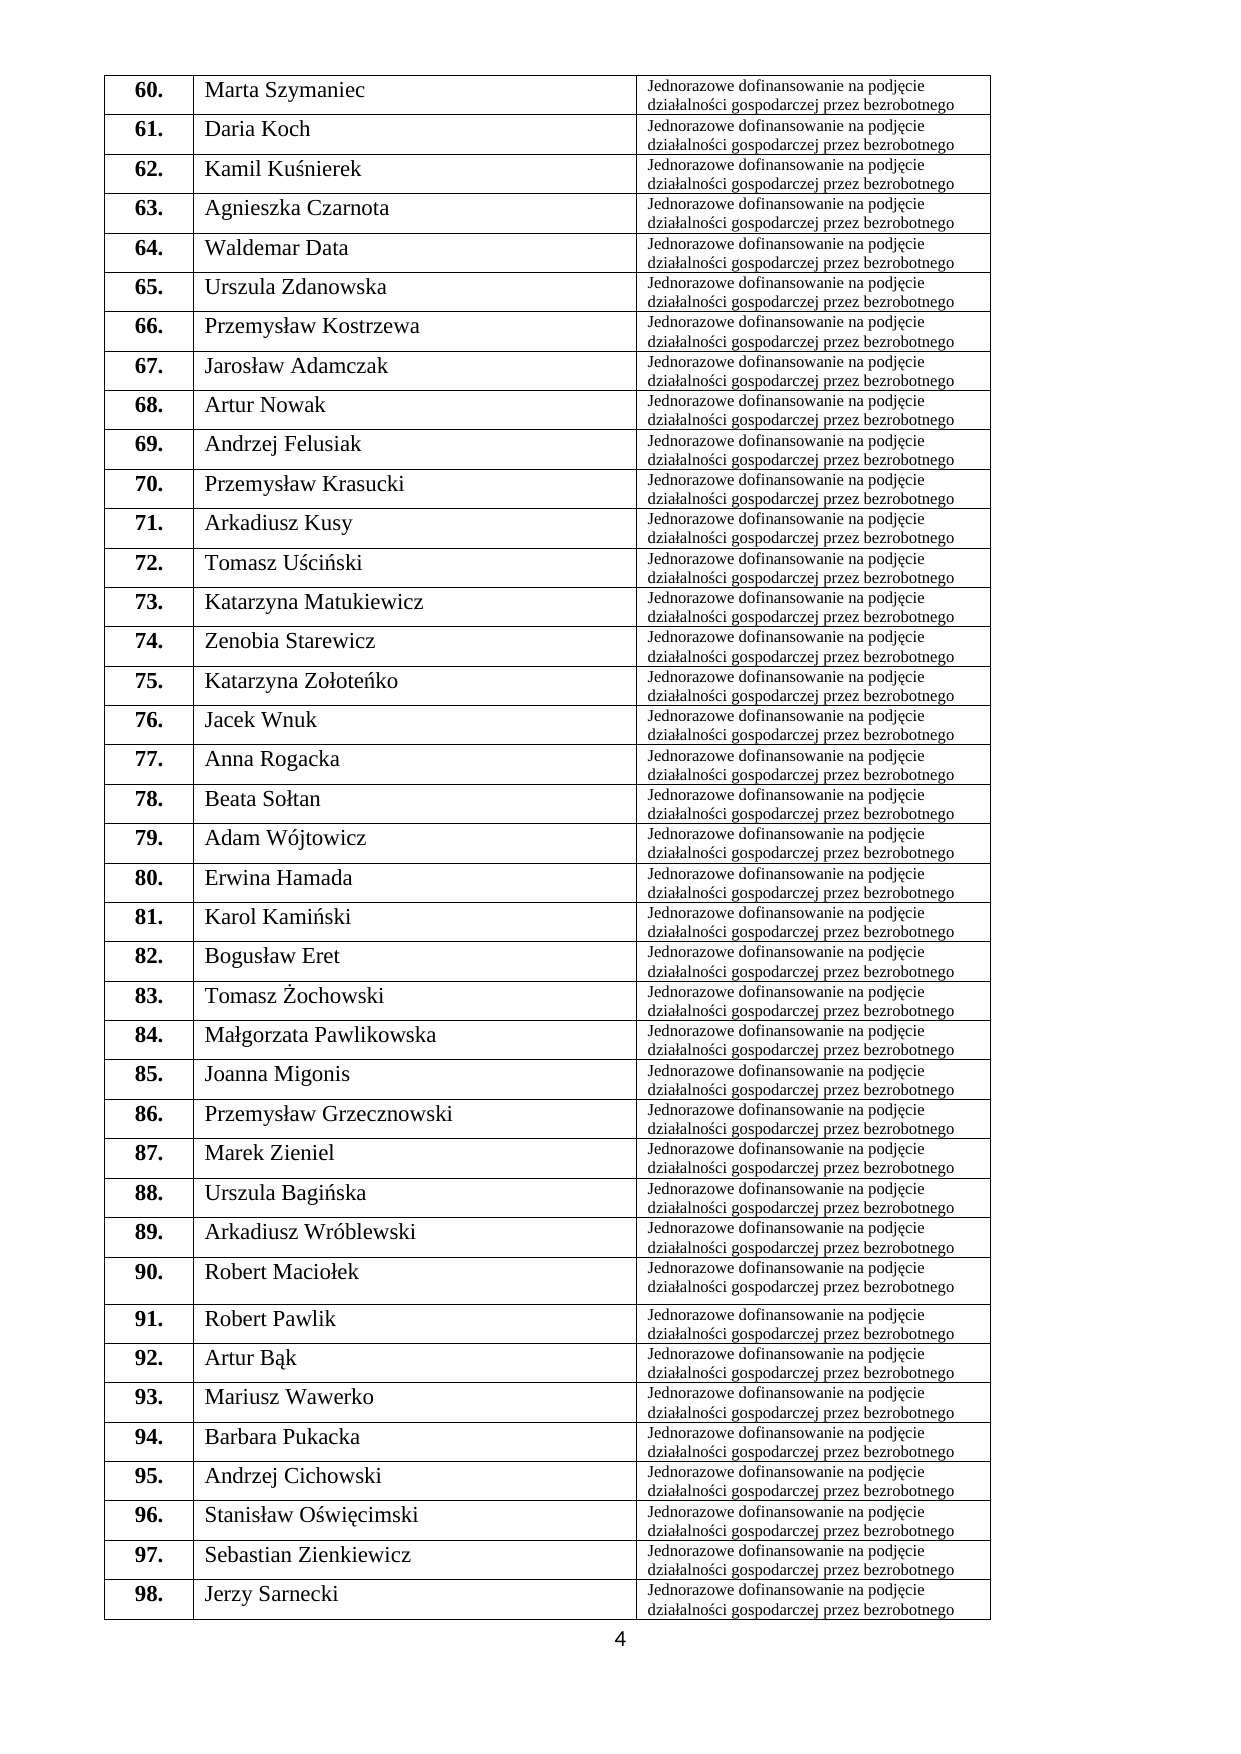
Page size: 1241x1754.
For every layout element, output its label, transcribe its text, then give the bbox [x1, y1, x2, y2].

table_cell 78. [105, 785, 193, 823]
table_cell Jednorazowe dofinansowanie na podjęcie działalności gospodarczej przez bezrobotnego [637, 549, 990, 587]
table_cell Andrzej Cichowski [194, 1462, 636, 1500]
table_cell 91. [105, 1305, 193, 1343]
table_cell Jacek Wnuk [194, 706, 636, 744]
table_cell 72. [105, 549, 193, 587]
table_cell Daria Koch [194, 115, 636, 154]
table_cell Małgorzata Pawlikowska [194, 1021, 636, 1059]
table_cell 67. [105, 352, 193, 390]
table_cell 75. [105, 667, 193, 705]
table_cell Jednorazowe dofinansowanie na podjęcie działalności gospodarczej przez bezrobotnego [637, 234, 990, 272]
table_cell Jednorazowe dofinansowanie na podjęcie działalności gospodarczej przez bezrobotnego [637, 745, 990, 784]
table_cell Karol Kamiński [194, 903, 636, 941]
table_cell 94. [105, 1423, 193, 1461]
table_cell Jednorazowe dofinansowanie na podjęcie działalności gospodarczej przez bezrobotnego [637, 1179, 990, 1217]
table_cell Arkadiusz Kusy [194, 509, 636, 547]
table_cell 66. [105, 312, 193, 351]
table_cell Jednorazowe dofinansowanie na podjęcie działalności gospodarczej przez bezrobotnego [637, 864, 990, 902]
table_cell 98. [105, 1580, 193, 1618]
table_cell Jarosław Adamczak [194, 352, 636, 390]
table_cell Jednorazowe dofinansowanie na podjęcie działalności gospodarczej przez bezrobotnego [637, 667, 990, 705]
table_cell Jednorazowe dofinansowanie na podjęcie działalności gospodarczej przez bezrobotnego [637, 982, 990, 1020]
table_cell Erwina Hamada [194, 864, 636, 902]
table_cell Jednorazowe dofinansowanie na podjęcie działalności gospodarczej przez bezrobotnego [637, 1258, 990, 1303]
table_cell Jednorazowe dofinansowanie na podjęcie działalności gospodarczej przez bezrobotnego [637, 194, 990, 232]
table_cell Jednorazowe dofinansowanie na podjęcie działalności gospodarczej przez bezrobotnego [637, 312, 990, 351]
table_cell Jednorazowe dofinansowanie na podjęcie działalności gospodarczej przez bezrobotnego [637, 470, 990, 508]
table_cell Artur Bąk [194, 1344, 636, 1382]
table_cell 63. [105, 194, 193, 232]
table_cell Adam Wójtowicz [194, 824, 636, 862]
table_cell Anna Rogacka [194, 745, 636, 784]
table_cell 71. [105, 509, 193, 547]
table_cell Jednorazowe dofinansowanie na podjęcie działalności gospodarczej przez bezrobotnego [637, 588, 990, 626]
table_cell Jednorazowe dofinansowanie na podjęcie działalności gospodarczej przez bezrobotnego [637, 1305, 990, 1343]
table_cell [637, 76, 990, 114]
table_cell 95. [105, 1462, 193, 1500]
table_cell Jednorazowe dofinansowanie na podjęcie działalności gospodarczej przez bezrobotnego [637, 1139, 990, 1177]
table_cell 83. [105, 982, 193, 1020]
table_cell Jednorazowe dofinansowanie na podjęcie działalności gospodarczej przez bezrobotnego [637, 509, 990, 547]
table_cell 92. [105, 1344, 193, 1382]
table_cell Jednorazowe dofinansowanie na podjęcie działalności gospodarczej przez bezrobotnego [637, 903, 990, 941]
table_cell Barbara Pukacka [194, 1423, 636, 1461]
table_cell Jednorazowe dofinansowanie na podjęcie działalności gospodarczej przez bezrobotnego [637, 706, 990, 744]
table_cell Jednorazowe dofinansowanie na podjęcie działalności gospodarczej przez bezrobotnego [637, 1344, 990, 1382]
table_cell 80. [105, 864, 193, 902]
table_cell Jednorazowe dofinansowanie na podjęcie działalności gospodarczej przez bezrobotnego [637, 942, 990, 981]
table_cell 79. [105, 824, 193, 862]
table_cell 82. [105, 942, 193, 981]
table_cell Jednorazowe dofinansowanie na podjęcie działalności gospodarczej przez bezrobotnego [637, 824, 990, 862]
table_cell Jednorazowe dofinansowanie na podjęcie działalności gospodarczej przez bezrobotnego [637, 1501, 990, 1540]
table_cell Arkadiusz Wróblewski [194, 1218, 636, 1257]
table_cell 90. [105, 1258, 193, 1303]
table_cell 86. [105, 1100, 193, 1138]
table_cell Tomasz Żochowski [194, 982, 636, 1020]
table_cell 73. [105, 588, 193, 626]
table_cell Jednorazowe dofinansowanie na podjęcie działalności gospodarczej przez bezrobotnego [637, 785, 990, 823]
table_cell Jednorazowe dofinansowanie na podjęcie działalności gospodarczej przez bezrobotnego [637, 627, 990, 666]
table_cell 97. [105, 1541, 193, 1579]
table_cell 89. [105, 1218, 193, 1257]
table_cell 76. [105, 706, 193, 744]
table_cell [637, 155, 990, 193]
table_cell 77. [105, 745, 193, 784]
table_cell Artur Nowak [194, 391, 636, 429]
table_cell Marta Szymaniec [194, 76, 636, 114]
table_cell 85. [105, 1060, 193, 1099]
table_cell Joanna Migonis [194, 1060, 636, 1099]
table_cell Jednorazowe dofinansowanie na podjęcie działalności gospodarczej przez bezrobotnego [637, 391, 990, 429]
table_cell Przemysław Grzecznowski [194, 1100, 636, 1138]
table_cell Bogusław Eret [194, 942, 636, 981]
table_cell Jednorazowe dofinansowanie na podjęcie działalności gospodarczej przez bezrobotnego [637, 430, 990, 469]
table_cell Marek Zieniel [194, 1139, 636, 1177]
table_cell 93. [105, 1383, 193, 1422]
table_cell Jednorazowe dofinansowanie na podjęcie działalności gospodarczej przez bezrobotnego [637, 352, 990, 390]
table_cell Jednorazowe dofinansowanie na podjęcie działalności gospodarczej przez bezrobotnego [637, 1218, 990, 1257]
table_cell Urszula Zdanowska [194, 273, 636, 311]
table_cell Stanisław Oświęcimski [194, 1501, 636, 1540]
table_cell 60. [105, 76, 193, 114]
table_cell Tomasz Uściński [194, 549, 636, 587]
table_cell 96. [105, 1501, 193, 1540]
table_cell 69. [105, 430, 193, 469]
table_cell Robert Pawlik [194, 1305, 636, 1343]
table_cell Urszula Bagińska [194, 1179, 636, 1217]
table_cell 68. [105, 391, 193, 429]
table_cell Jednorazowe dofinansowanie na podjęcie działalności gospodarczej przez bezrobotnego [637, 1021, 990, 1059]
table_cell Przemysław Krasucki [194, 470, 636, 508]
table_cell Jednorazowe dofinansowanie na podjęcie działalności gospodarczej przez bezrobotnego [637, 1423, 990, 1461]
table_cell 74. [105, 627, 193, 666]
table_cell 64. [105, 234, 193, 272]
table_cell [637, 1541, 990, 1579]
table_cell Mariusz Wawerko [194, 1383, 636, 1422]
table_cell 88. [105, 1179, 193, 1217]
table_cell 81. [105, 903, 193, 941]
table_cell Kamil Kuśnierek [194, 155, 636, 193]
table_cell Jednorazowe dofinansowanie na podjęcie działalności gospodarczej przez bezrobotnego [637, 1060, 990, 1099]
table_cell 65. [105, 273, 193, 311]
table_cell Jednorazowe dofinansowanie na podjęcie działalności gospodarczej przez bezrobotnego [637, 1462, 990, 1500]
table_cell 62. [105, 155, 193, 193]
table_cell Jednorazowe dofinansowanie na podjęcie działalności gospodarczej przez bezrobotnego [637, 273, 990, 311]
table_cell Jednorazowe dofinansowanie na podjęcie działalności gospodarczej przez bezrobotnego [637, 1100, 990, 1138]
table_cell Jerzy Sarnecki [194, 1580, 636, 1618]
table_cell Waldemar Data [194, 234, 636, 272]
table_cell Agnieszka Czarnota [194, 194, 636, 232]
table_cell 87. [105, 1139, 193, 1177]
table_cell Robert Maciołek [194, 1258, 636, 1303]
table_cell Katarzyna Matukiewicz [194, 588, 636, 626]
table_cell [637, 115, 990, 154]
table_cell Jednorazowe dofinansowanie na podjęcie działalności gospodarczej przez bezrobotnego [637, 1383, 990, 1422]
table_cell Katarzyna Zołoteńko [194, 667, 636, 705]
table_cell Przemysław Kostrzewa [194, 312, 636, 351]
table_cell Beata Sołtan [194, 785, 636, 823]
table_cell Sebastian Zienkiewicz [194, 1541, 636, 1579]
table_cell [637, 1580, 990, 1618]
table_cell 70. [105, 470, 193, 508]
table_cell 61. [105, 115, 193, 154]
table_cell 84. [105, 1021, 193, 1059]
table_cell Andrzej Felusiak [194, 430, 636, 469]
table_cell Zenobia Starewicz [194, 627, 636, 666]
